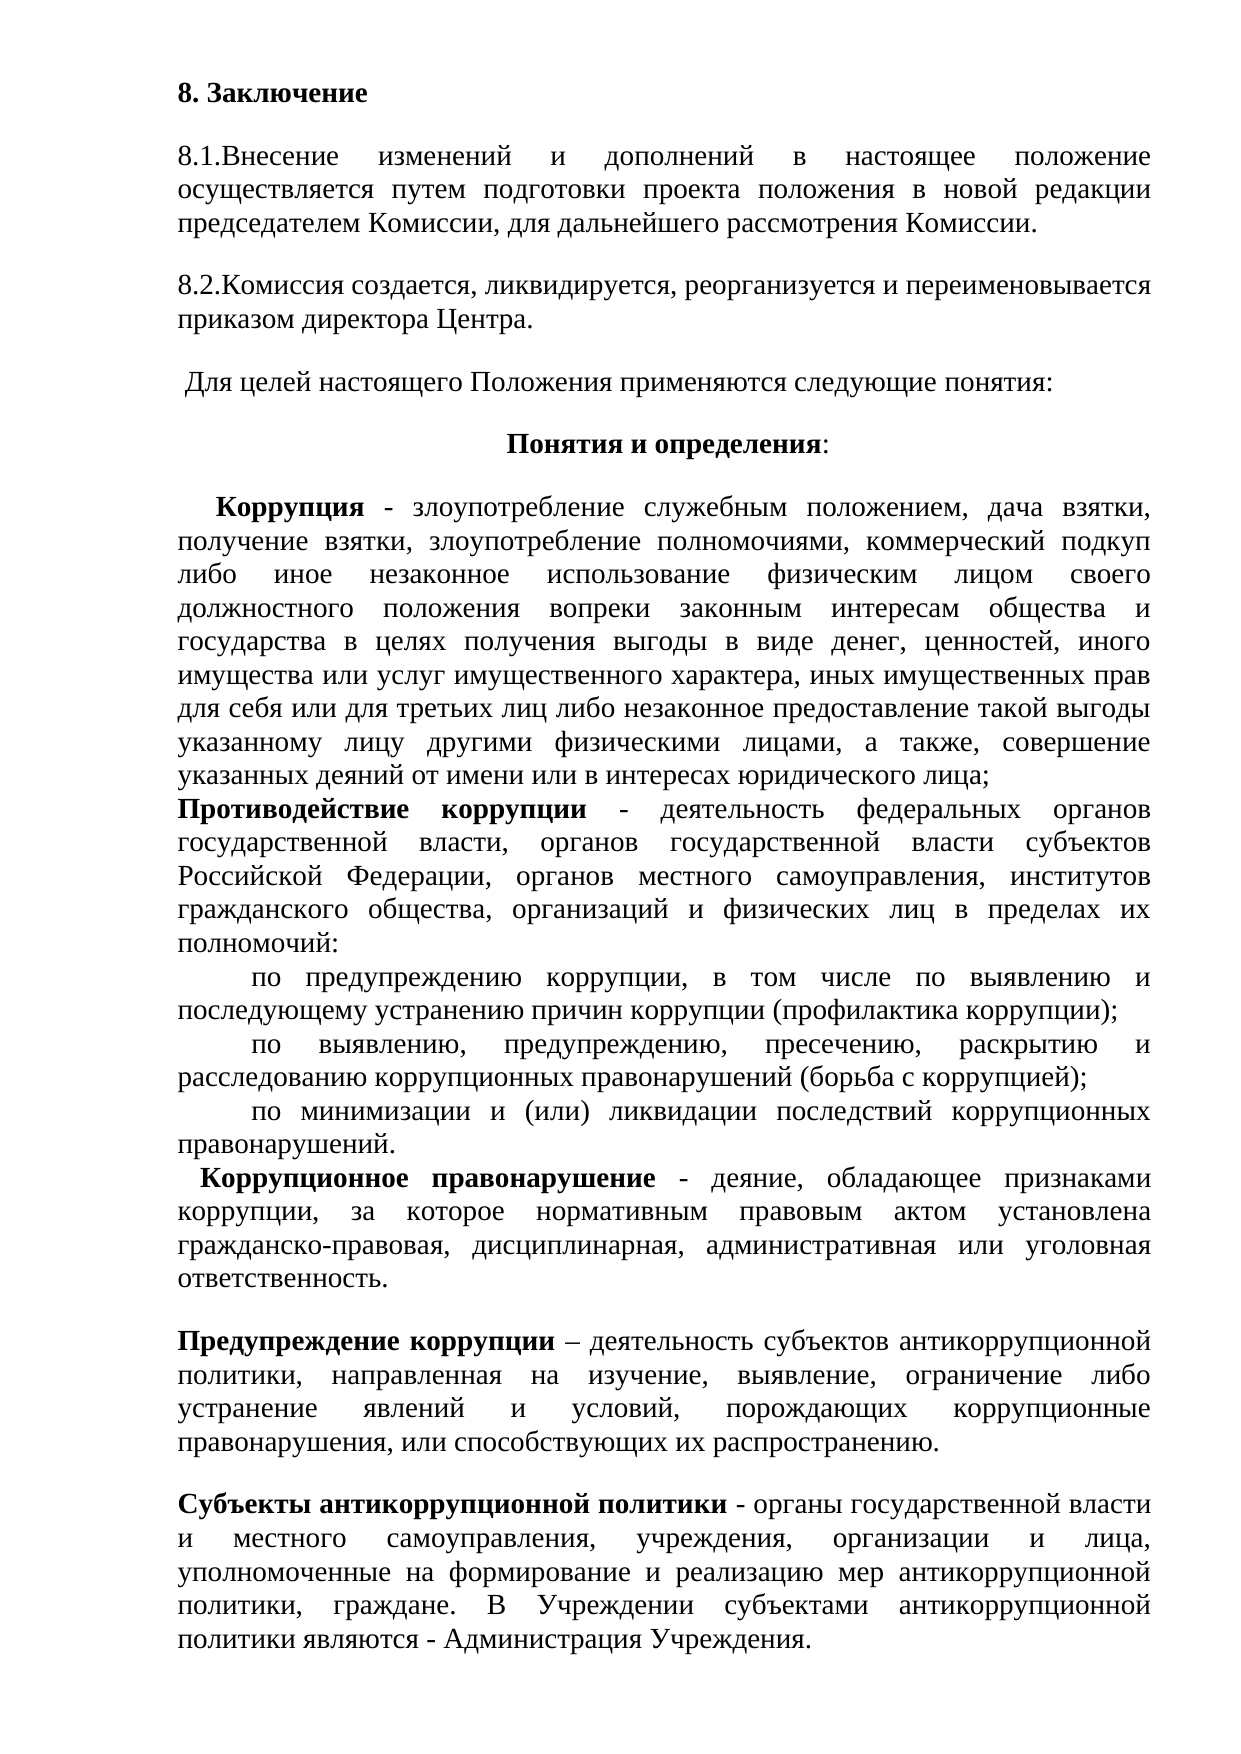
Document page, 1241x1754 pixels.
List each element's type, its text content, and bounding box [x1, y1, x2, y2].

text Коррупция - злоупотребление служебным положением, дача взятки, получение взятки, злоупотребление полномочиями, коммерческий подкуп либо иное незаконное использование физическим лицом своего должностного положения вопреки законным интересам общества и государства в целях получения выгоды в виде денег, ценностей, иного имущества или услуг имущественного характера, иных имущественных прав для себя или для третьих лиц либо незаконное предоставление такой выгоды указанному лицу другими физическими лицами, а также, совершение указанных деяний от имени или в интересах юридического лица; [177, 489, 1152, 791]
text по минимизации и (или) ликвидации последствий коррупционных правонарушений. [177, 1093, 1152, 1160]
text Коррупционное правонарушение - деяние, обладающее признаками коррупции, за которое нормативным правовым актом установлена гражданско-правовая, дисциплинарная, административная или уголовная ответственность. [177, 1160, 1152, 1294]
text Субъекты антикоррупционной политики - органы государственной власти и местного самоуправления, учреждения, организации и лица, уполномоченные на формирование и реализацию мер антикоррупционной политики, граждане. В Учреждении субъектами антикоррупционной политики являются - Администрация Учреждения. [177, 1487, 1152, 1654]
text по предупреждению коррупции, в том числе по выявлению и последующему устранению причин коррупции (профилактика коррупции); [177, 959, 1152, 1026]
text Предупреждение коррупции – деятельность субъектов антикоррупционной политики, направленная на изучение, выявление, ограничение либо устранение явлений и условий, порождающих коррупционные правонарушения, или способствующих их распространению. [177, 1323, 1152, 1457]
text по выявлению, предупреждению, пресечению, раскрытию и расследованию коррупционных правонарушений (борьба с коррупцией); [177, 1026, 1152, 1093]
text 8.2.Комиссия создается, ликвидируется, реорганизуется и переименовывается приказом директора Центра. [177, 267, 1152, 334]
text 8.1.Внесение изменений и дополнений в настоящее положение осуществляется путем подготовки проекта положения в новой редакции председателем Комиссии, для дальнейшего рассмотрения Комиссии. [177, 138, 1152, 238]
text Понятия и определения: [177, 426, 1152, 460]
text Противодействие коррупции - деятельность федеральных органов государственной власти, органов государственной власти субъектов Российской Федерации, органов местного самоуправления, институтов гражданского общества, организаций и физических лиц в пределах их полномочий: [177, 791, 1152, 959]
text Для целей настоящего Положения применяются следующие понятия: [177, 364, 1152, 397]
text 8. Заключение [177, 75, 1152, 108]
